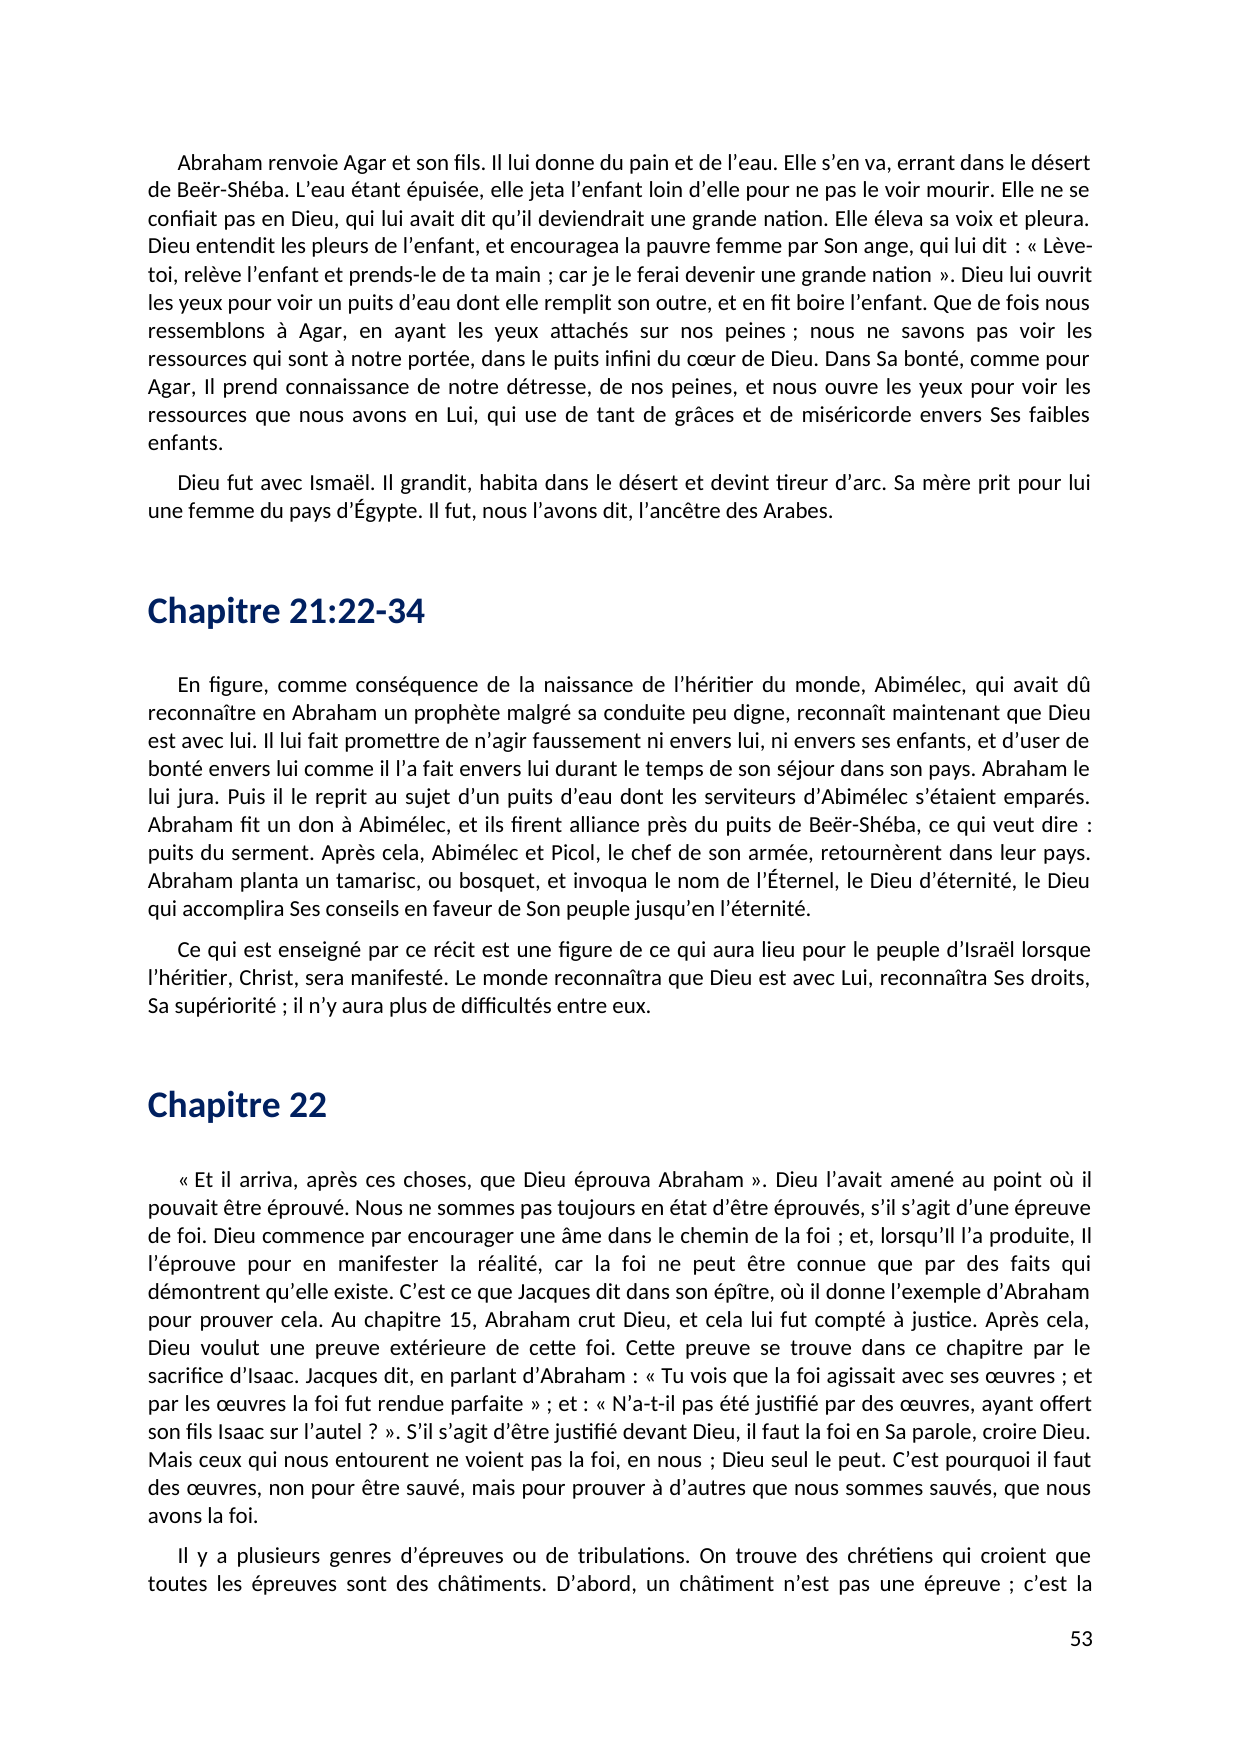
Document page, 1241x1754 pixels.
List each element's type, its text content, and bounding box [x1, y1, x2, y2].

subtitle Chapitre 21:22-34 [148, 587, 1093, 633]
text En figure, comme conséquence de la naissance de l’héritier du monde, Abimélec, qui avait dû reconnaître en Abraham un prophète malgré sa conduite peu digne, reconnaît maintenant que Dieu est avec lui. Il lui fait promettre de n’agir faussement ni envers lui, ni envers ses enfants, et d’user de bonté envers lui comme il l’a fait envers lui durant le temps de son séjour dans son pays. Abraham le lui jura. Puis il le reprit au sujet d’un puits d’eau dont les serviteurs d’Abimélec s’étaient emparés. Abraham fit un don à Abimélec, et ils firent alliance près du puits de Beër-Shéba, ce qui veut dire : puits du serment. Après cela, Abimélec et Picol, le chef de son armée, retournèrent dans leur pays. Abraham planta un tamarisc, ou bosquet, et invoqua le nom de l’Éternel, le Dieu d’éternité, le Dieu qui accomplira Ses conseils en faveur de Son peuple jusqu’en l’éternité. [148, 670, 1093, 922]
text Ce qui est enseigné par ce récit est une figure de ce qui aura lieu pour le peuple d’Israël lorsque l’héritier, Christ, sera manifesté. Le monde reconnaîtra que Dieu est avec Lui, reconnaîtra Ses droits, Sa supériorité ; il n’y aura plus de difficultés entre eux. [148, 935, 1093, 1019]
text Abraham renvoie Agar et son fils. Il lui donne du pain et de l’eau. Elle s’en va, errant dans le désert de Beër-Shéba. L’eau étant épuisée, elle jeta l’enfant loin d’elle pour ne pas le voir mourir. Elle ne se confiait pas en Dieu, qui lui avait dit qu’il deviendrait une grande nation. Elle éleva sa voix et pleura. Dieu entendit les pleurs de l’enfant, et encouragea la pauvre femme par Son ange, qui lui dit : « Lève-toi, relève l’enfant et prends-le de ta main ; car je le ferai devenir une grande nation ». Dieu lui ouvrit les yeux pour voir un puits d’eau dont elle remplit son outre, et en fit boire l’enfant. Que de fois nous ressemblons à Agar, en ayant les yeux attachés sur nos peines ; nous ne savons pas voir les ressources qui sont à notre portée, dans le puits infini du cœur de Dieu. Dans Sa bonté, comme pour Agar, Il prend connaissance de notre détresse, de nos peines, et nous ouvre les yeux pour voir les ressources que nous avons en Lui, qui use de tant de grâces et de miséricorde envers Ses faibles enfants. [148, 148, 1093, 456]
subtitle Chapitre 22 [148, 1081, 1093, 1127]
text Dieu fut avec Ismaël. Il grandit, habita dans le désert et devint tireur d’arc. Sa mère prit pour lui une femme du pays d’Égypte. Il fut, nous l’avons dit, l’ancêtre des Arabes. [148, 468, 1093, 524]
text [148, 1542, 1093, 1598]
text « Et il arriva, après ces choses, que Dieu éprouva Abraham ». Dieu l’avait amené au point où il pouvait être éprouvé. Nous ne sommes pas toujours en état d’être éprouvés, s’il s’agit d’une épreuve de foi. Dieu commence par encourager une âme dans le chemin de la foi ; et, lorsqu’Il l’a produite, Il l’éprouve pour en manifester la réalité, car la foi ne peut être connue que par des faits qui démontrent qu’elle existe. C’est ce que Jacques dit dans son épître, où il donne l’exemple d’Abraham pour prouver cela. Au chapitre 15, Abraham crut Dieu, et cela lui fut compté à justice. Après cela, Dieu voulut une preuve extérieure de cette foi. Cette preuve se trouve dans ce chapitre par le sacrifice d’Isaac. Jacques dit, en parlant d’Abraham : « Tu vois que la foi agissait avec ses œuvres ; et par les œuvres la foi fut rendue parfaite » ; et : « N’a-t-il pas été justifié par des œuvres, ayant offert son fils Isaac sur l’autel ? ». S’il s’agit d’être justifié devant Dieu, il faut la foi en Sa parole, croire Dieu. Mais ceux qui nous entourent ne voient pas la foi, en nous ; Dieu seul le peut. C’est pourquoi il faut des œuvres, non pour être sauvé, mais pour prouver à d’autres que nous sommes sauvés, que nous avons la foi. [148, 1165, 1093, 1529]
